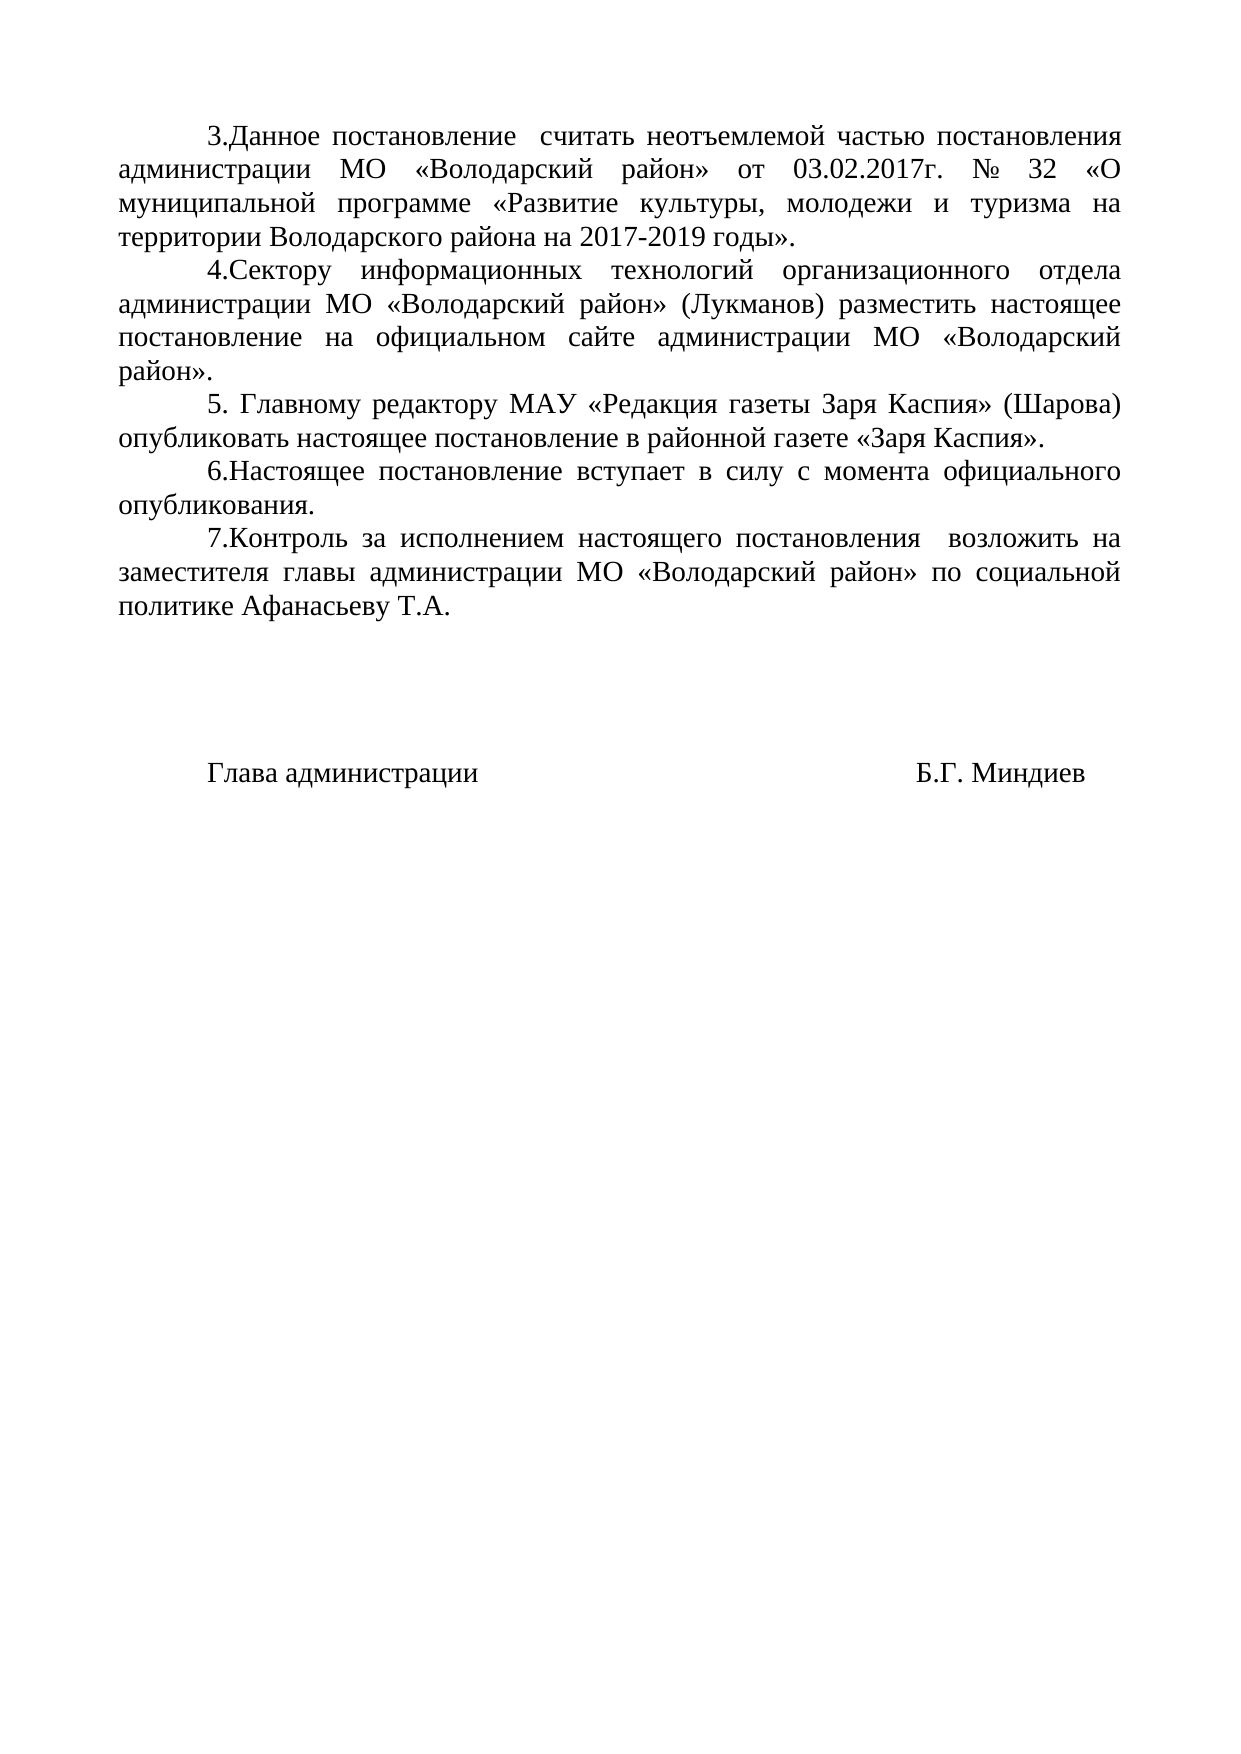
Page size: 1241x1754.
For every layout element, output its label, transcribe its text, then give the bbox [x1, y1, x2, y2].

text Глава администрации Б.Г. Миндиев [118, 755, 1122, 789]
text 4.Сектору информационных технологий организационного отдела администрации МО «Володарский район» (Лукманов) разместить настоящее постановление на официальном сайте администрации МО «Володарский район». [118, 252, 1122, 386]
text 6.Настоящее постановление вступает в силу с момента официального опубликования. [118, 453, 1122, 521]
text 7.Контроль за исполнением настоящего постановления возложить на заместителя главы администрации МО «Володарский район» по социальной политике Афанасьеву Т.А. [118, 521, 1122, 621]
text 5. Главному редактору МАУ «Редакция газеты Заря Каспия» (Шарова) опубликовать настоящее постановление в районной газете «Заря Каспия». [118, 386, 1122, 453]
text 3.Данное постановление считать неотъемлемой частью постановления администрации МО «Володарский район» от 03.02.2017г. № 32 «О муниципальной программе «Развитие культуры, молодежи и туризма на территории Володарского района на 2017-2019 годы». [118, 118, 1122, 252]
